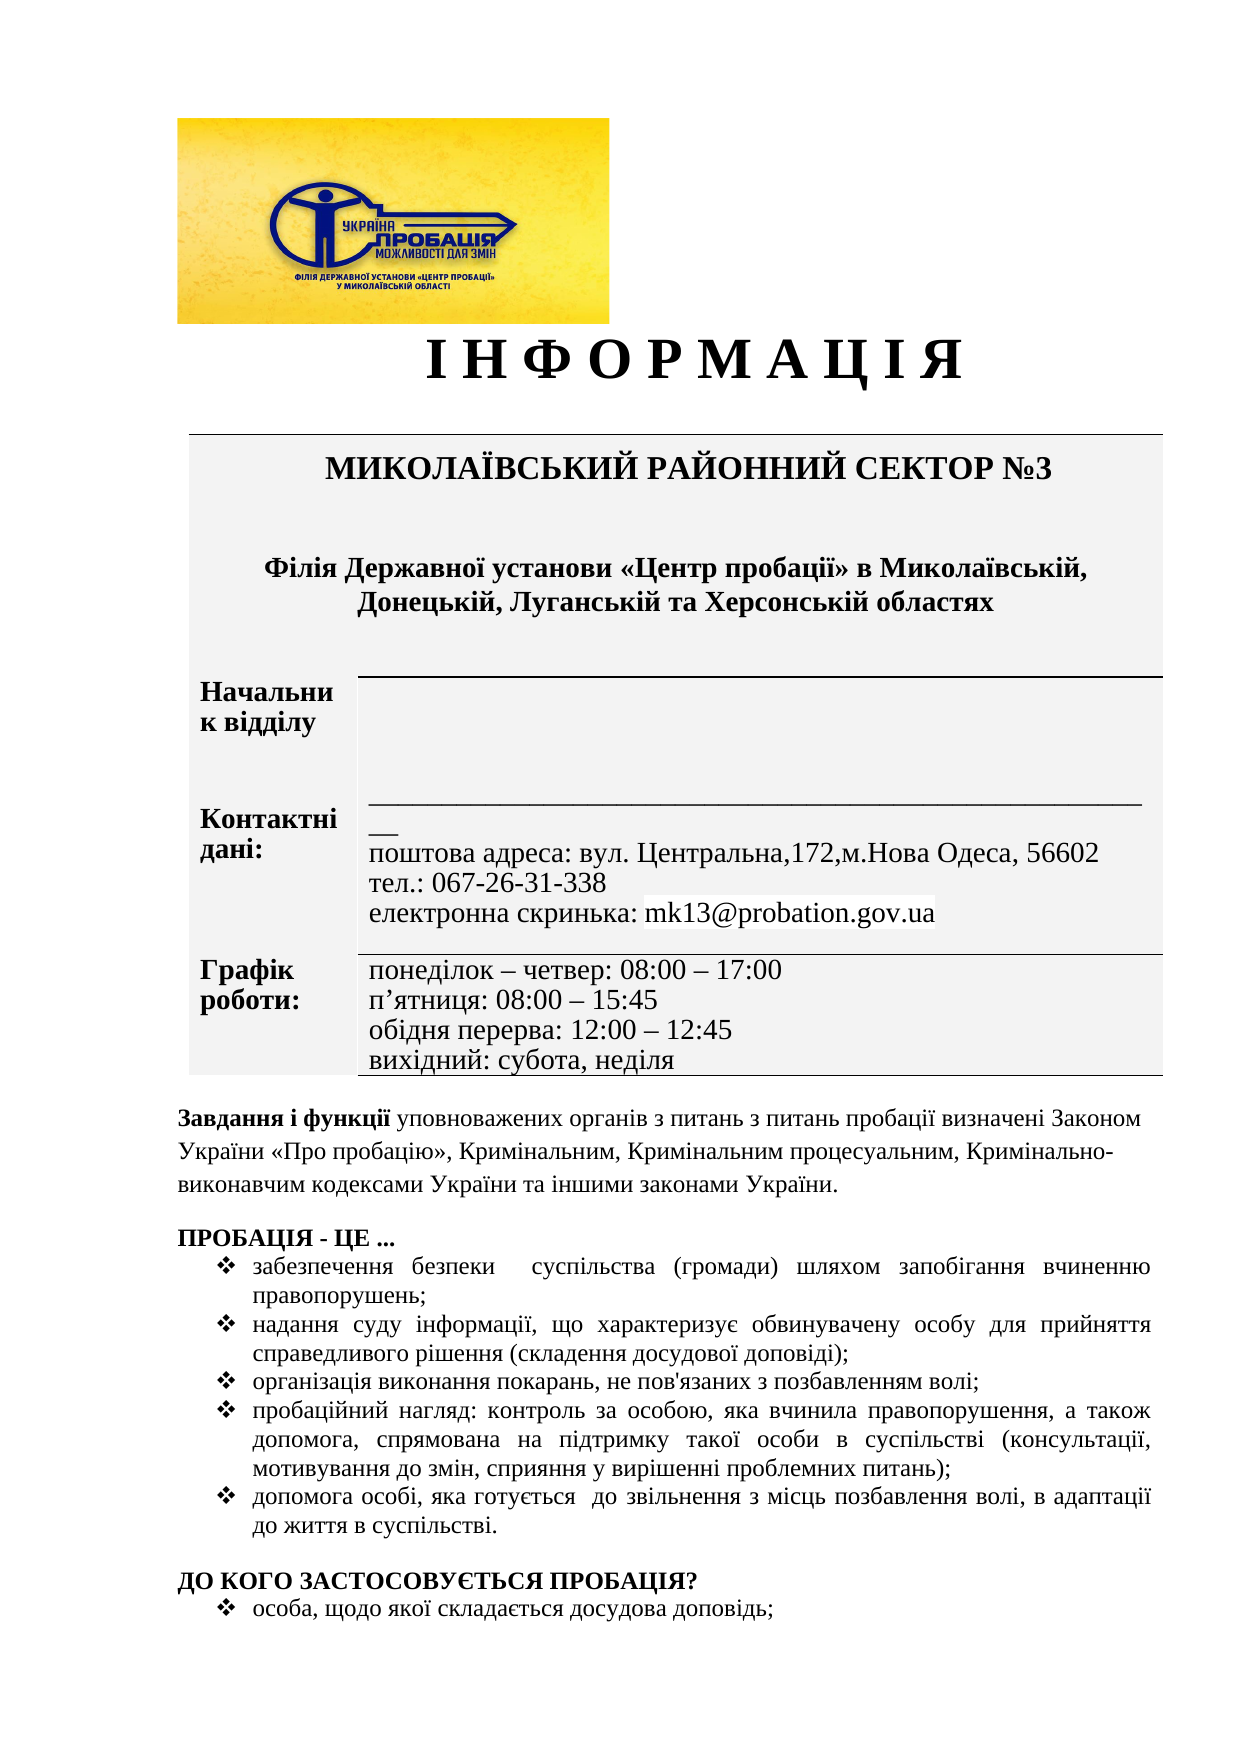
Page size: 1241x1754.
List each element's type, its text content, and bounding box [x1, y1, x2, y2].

list пробаційний нагляд: контроль за особою, яка вчинила правопорушення, а також допомога, спрямована на підтримку такої особи в суспільстві (консультації, мотивування до змін, сприяння у вирішенні проблемних питань); [215, 1395, 1152, 1481]
table_cell Начальник відділу Контактні дані: [189, 676, 357, 954]
text ДО КОГО ЗАСТОСОВУЄТЬСЯ ПРОБАЦІЯ? [177, 1568, 1152, 1595]
text І Н Ф О Р М А Ц І Я [177, 323, 1152, 391]
table_cell Графік роботи: [189, 954, 357, 1075]
list особа, щодо якої складається досудова доповідь; [215, 1595, 1152, 1622]
list допомога особі, яка готується до звільнення з місць позбавлення волі, в адаптації до життя в суспільстві. [215, 1481, 1152, 1539]
list організація виконання покарань, не пов'язаних з позбавленням волі; [215, 1366, 1152, 1395]
table_header МИКОЛАЇВСЬКИЙ РАЙОННИЙ СЕКТОР №3 Філія Державної установи «Центр пробації» в Миколаївській, Донецькій, Луганській та Херсонській областях [189, 435, 1163, 676]
list надання суду інформації, що характеризує обвинувачену особу для прийняття справедливого рішення (складення досудової доповіді); [215, 1309, 1152, 1366]
table_cell _______________________________________________________ поштова адреса: вул. Центральна,172,м.Нова Одеса, 56602 тел.: 067-26-31-338 електронна скринька: mk13@probation.gov.ua [358, 678, 1163, 954]
table_cell понеділок – четвер: 08:00 – 17:00 п’ятниця: 08:00 – 15:45 обідня перерва: 12:00 – 12:45 вихідний: субота, неділя [358, 955, 1163, 1075]
text Завдання і функції уповноважених органів з питань з питань пробації визначені Законом України «Про пробацію», Кримінальним, Кримінальним процесуальним, Кримінально-виконавчим кодексами України та іншими законами України. [177, 1103, 1152, 1198]
text ПРОБАЦІЯ - ЦЕ ... [177, 1223, 1152, 1251]
list забезпечення безпеки суспільства (громади) шляхом запобігання вчиненню правопорушень; [215, 1251, 1152, 1309]
picture [177, 118, 610, 324]
